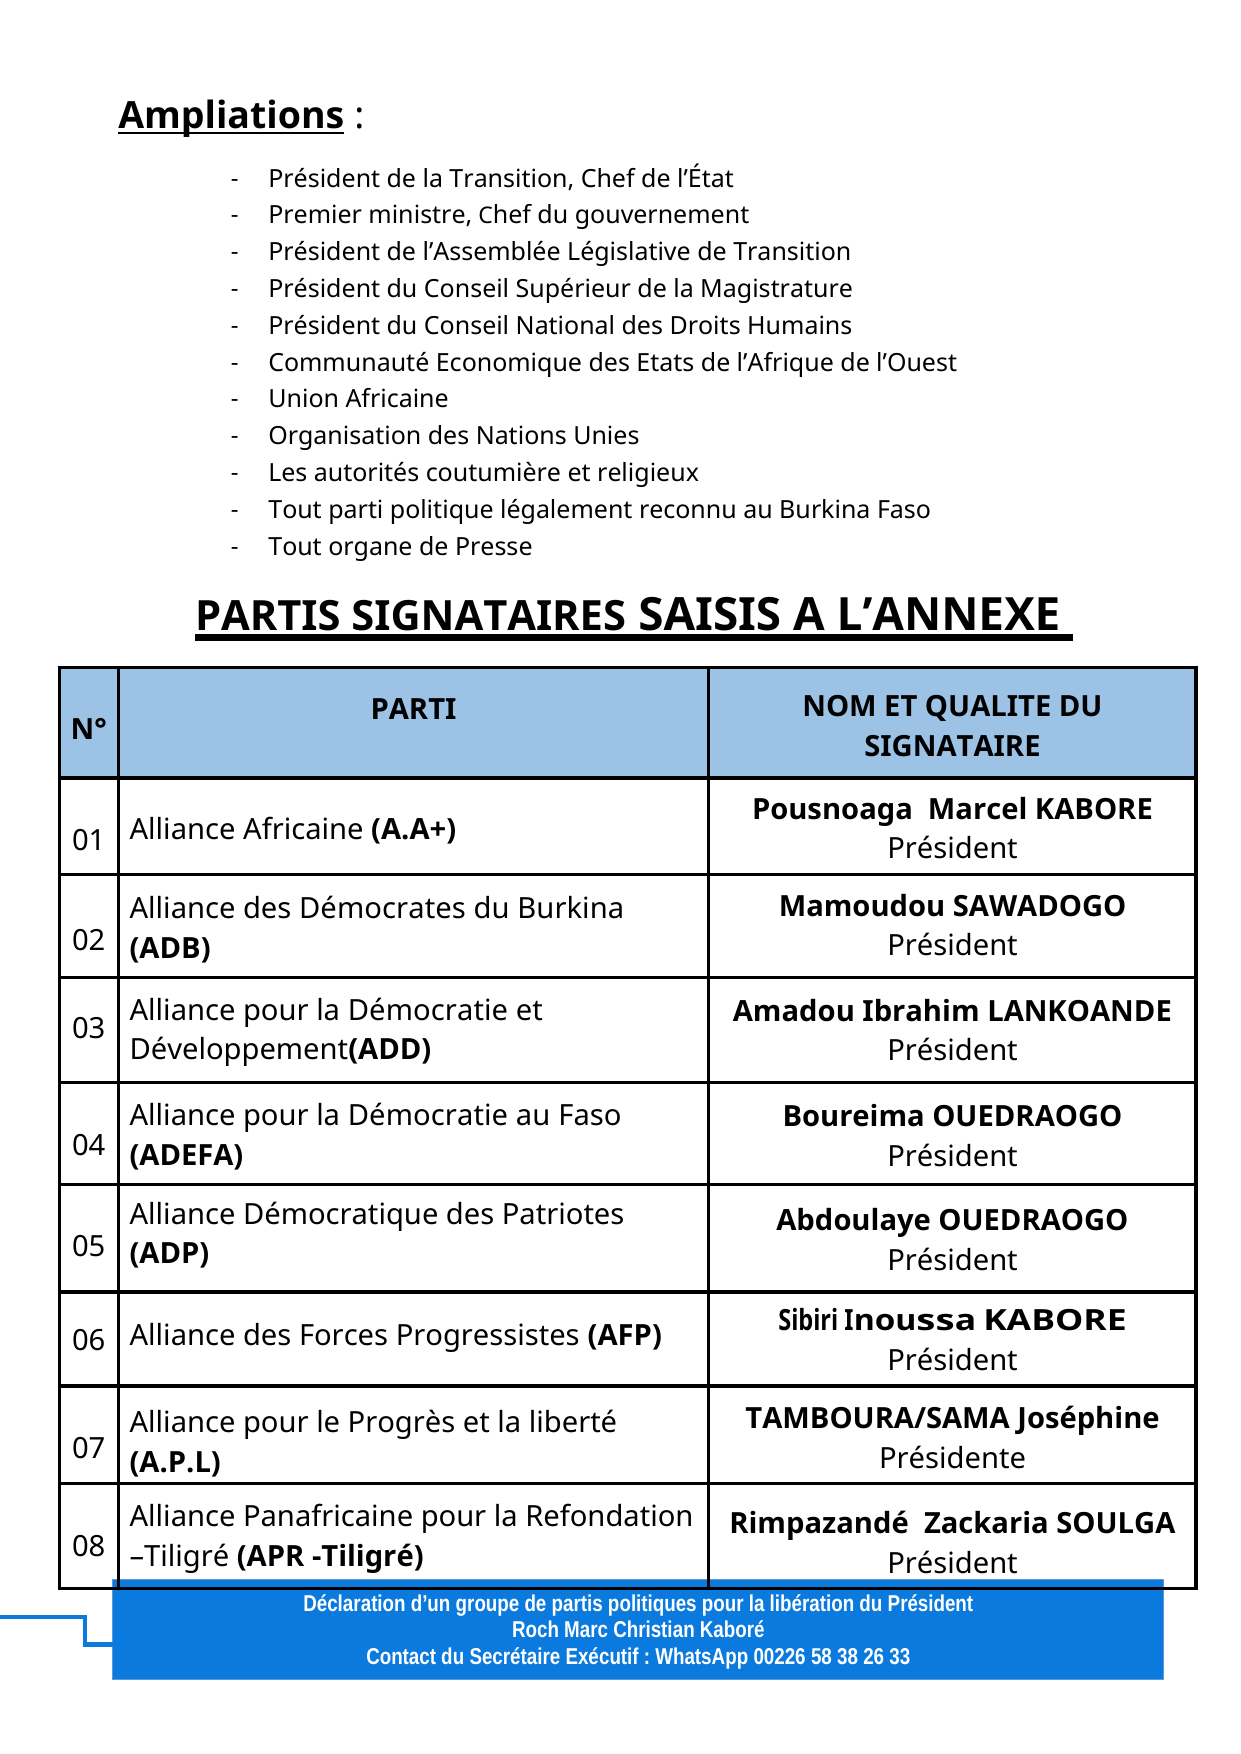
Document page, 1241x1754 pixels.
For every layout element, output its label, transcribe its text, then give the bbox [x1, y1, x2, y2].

list Tout organe de Presse [231, 528, 1137, 562]
list Organisation des Nations Unies [231, 418, 1137, 452]
table_cell Rimpazandé Zackaria SOULGA Président [710, 1485, 1194, 1587]
table_cell 04 [61, 1084, 117, 1182]
table_cell Alliance des Démocrates du Burkina (ADB) [120, 876, 707, 976]
text PARTIS SIGNATAIRES SAISIS A L’ANNEXE [118, 582, 1137, 644]
table_cell 08 [61, 1485, 117, 1587]
list Président de la Transition, Chef de l’État [231, 160, 1137, 194]
table_cell 01 [61, 780, 117, 873]
table_header PARTI [120, 669, 707, 776]
table_cell Boureima OUEDRAOGO Président [710, 1084, 1194, 1182]
table_header NOM ET QUALITE DU SIGNATAIRE [710, 669, 1194, 776]
table_cell 05 [61, 1186, 117, 1290]
list Tout parti politique légalement reconnu au Burkina Faso [231, 491, 1137, 525]
table_cell Abdoulaye OUEDRAOGO Président [710, 1186, 1194, 1290]
table_cell Alliance Panafricaine pour la Refondation –Tiligré (APR -Tiligré) [120, 1485, 707, 1587]
table_cell Alliance pour le Progrès et la liberté (A.P.L) [120, 1388, 707, 1482]
table_cell Alliance des Forces Progressistes (AFP) [120, 1294, 707, 1384]
list Président du Conseil National des Droits Humains [231, 307, 1137, 342]
table_cell Alliance Démocratique des Patriotes (ADP) [120, 1186, 707, 1290]
list Président du Conseil Supérieur de la Magistrature [231, 271, 1137, 305]
table_cell Alliance pour la Démocratie au Faso (ADEFA) [120, 1084, 707, 1182]
list Premier ministre, Chef du gouvernement [231, 197, 1137, 231]
table_cell Pousnoaga Marcel KABORE Président [710, 780, 1194, 873]
table_cell Amadou Ibrahim LANKOANDE Président [710, 979, 1194, 1081]
table_cell Alliance Africaine (A.A+) [120, 780, 707, 873]
table_cell 07 [61, 1388, 117, 1482]
list Les autorités coutumière et religieux [231, 454, 1137, 489]
text Ampliations : [118, 89, 1137, 140]
list Union Africaine [231, 381, 1137, 415]
table_cell Mamoudou SAWADOGO Président [710, 876, 1194, 976]
table_cell 03 [61, 979, 117, 1081]
table_cell TAMBOURA/SAMA Joséphine Présidente [710, 1388, 1194, 1482]
list Président de l’Assemblée Législative de Transition [231, 234, 1137, 268]
list Communauté Economique des Etats de l’Afrique de l’Ouest [231, 344, 1137, 378]
table_cell Sibiri Inoussa KABORE Président [710, 1294, 1194, 1384]
table_cell Alliance pour la Démocratie et Développement(ADD) [120, 979, 707, 1081]
table_cell 06 [61, 1294, 117, 1384]
table_cell 02 [61, 876, 117, 976]
table_header N° [61, 669, 117, 776]
